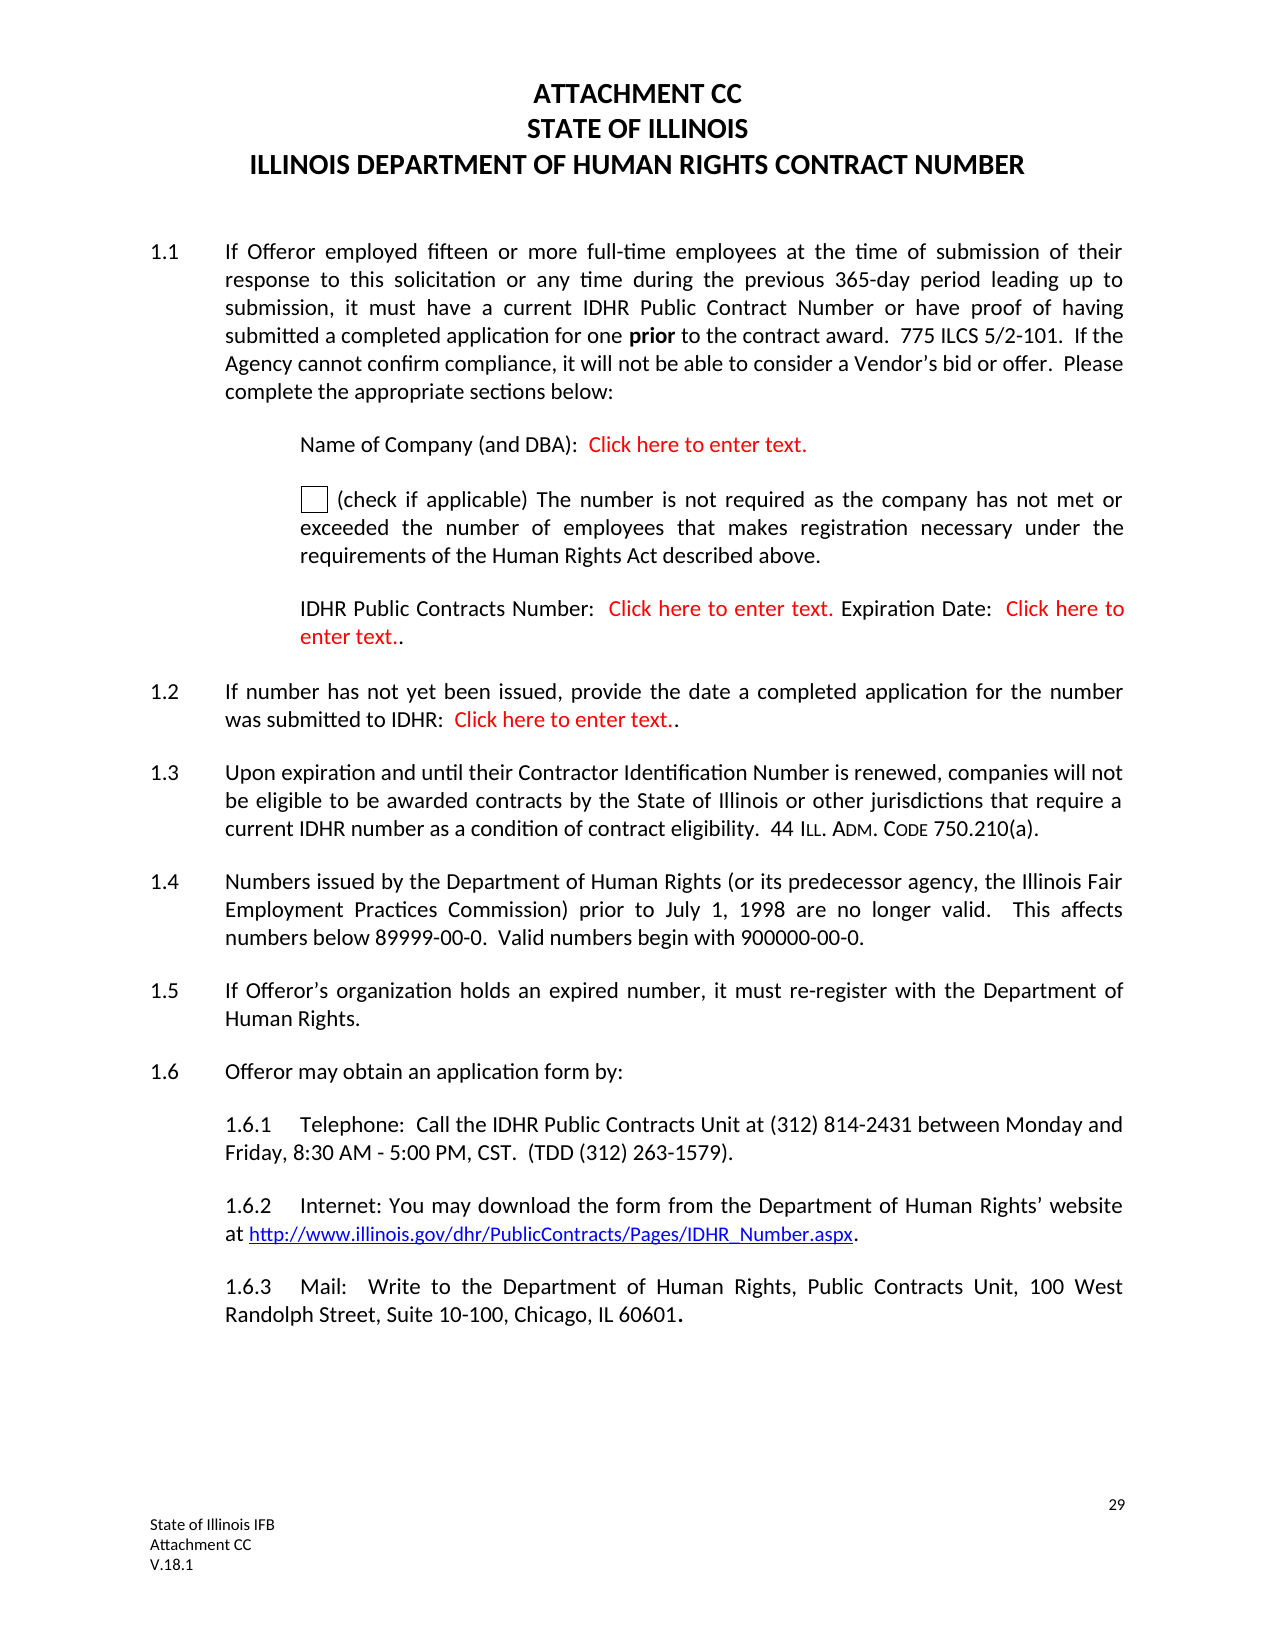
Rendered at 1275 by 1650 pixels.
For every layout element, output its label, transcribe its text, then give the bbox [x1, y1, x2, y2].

list (check if applicable) The number is not required as the company has not met or exceeded the number of employees that makes registration necessary under the requirements of the Human Rights Act described above. [300, 485, 1125, 569]
text 1.5 If Offeror’s organization holds an expired number, it must re-register with the Department of Human Rights. [150, 976, 1125, 1032]
text 1.1 If Offeror employed fifteen or more full-time employees at the time of submission of their response to this solicitation or any time during the previous 365-day period leading up to submission, it must have a current IDHR Public Contract Number or have proof of having submitted a completed application for one prior to the contract award. 775 ILCS 5/2-101. If the Agency cannot confirm compliance, it will not be able to consider a Vendor’s bid or offer. Please complete the appropriate sections below: [150, 237, 1125, 406]
text 1.2 If number has not yet been issued, provide the date a completed application for the number was submitted to IDHR: . [150, 677, 1125, 733]
text 1.4 Numbers issued by the Department of Human Rights (or its predecessor agency, the Illinois Fair Employment Practices Commission) prior to July 1, 1998 are no longer valid. This affects numbers below 89999-00-0. Valid numbers begin with 900000-00-0. [150, 867, 1125, 951]
text 1.6.3 Mail: Write to the Department of Human Rights, Public Contracts Unit, 100 West Randolph Street, Suite 10-100, Chicago, IL 60601. [150, 1272, 1125, 1328]
text 1.6.1 Telephone: Call the IDHR Public Contracts Unit at (312) 814-2431 between Monday and Friday, 8:30 AM - 5:00 PM, CST. (TDD (312) 263-1579). [150, 1110, 1125, 1166]
list IDHR Public Contracts Number: Expiration Date: . [300, 593, 1125, 650]
text 1.6.2 Internet: You may download the form from the Department of Human Rights’ website at http://www.illinois.gov/dhr/PublicContracts/Pages/IDHR_Number.aspx. [150, 1191, 1125, 1247]
text 1.3 Upon expiration and until their Contractor Identification Number is renewed, companies will not be eligible to be awarded contracts by the State of Illinois or other jurisdictions that require a current IDHR number as a condition of contract eligibility. 44 Ill. Adm. Code 750.210(a). [150, 758, 1125, 842]
text 1.6 Offeror may obtain an application form by: [150, 1057, 1125, 1085]
list Name of Company (and DBA): [300, 431, 1125, 458]
